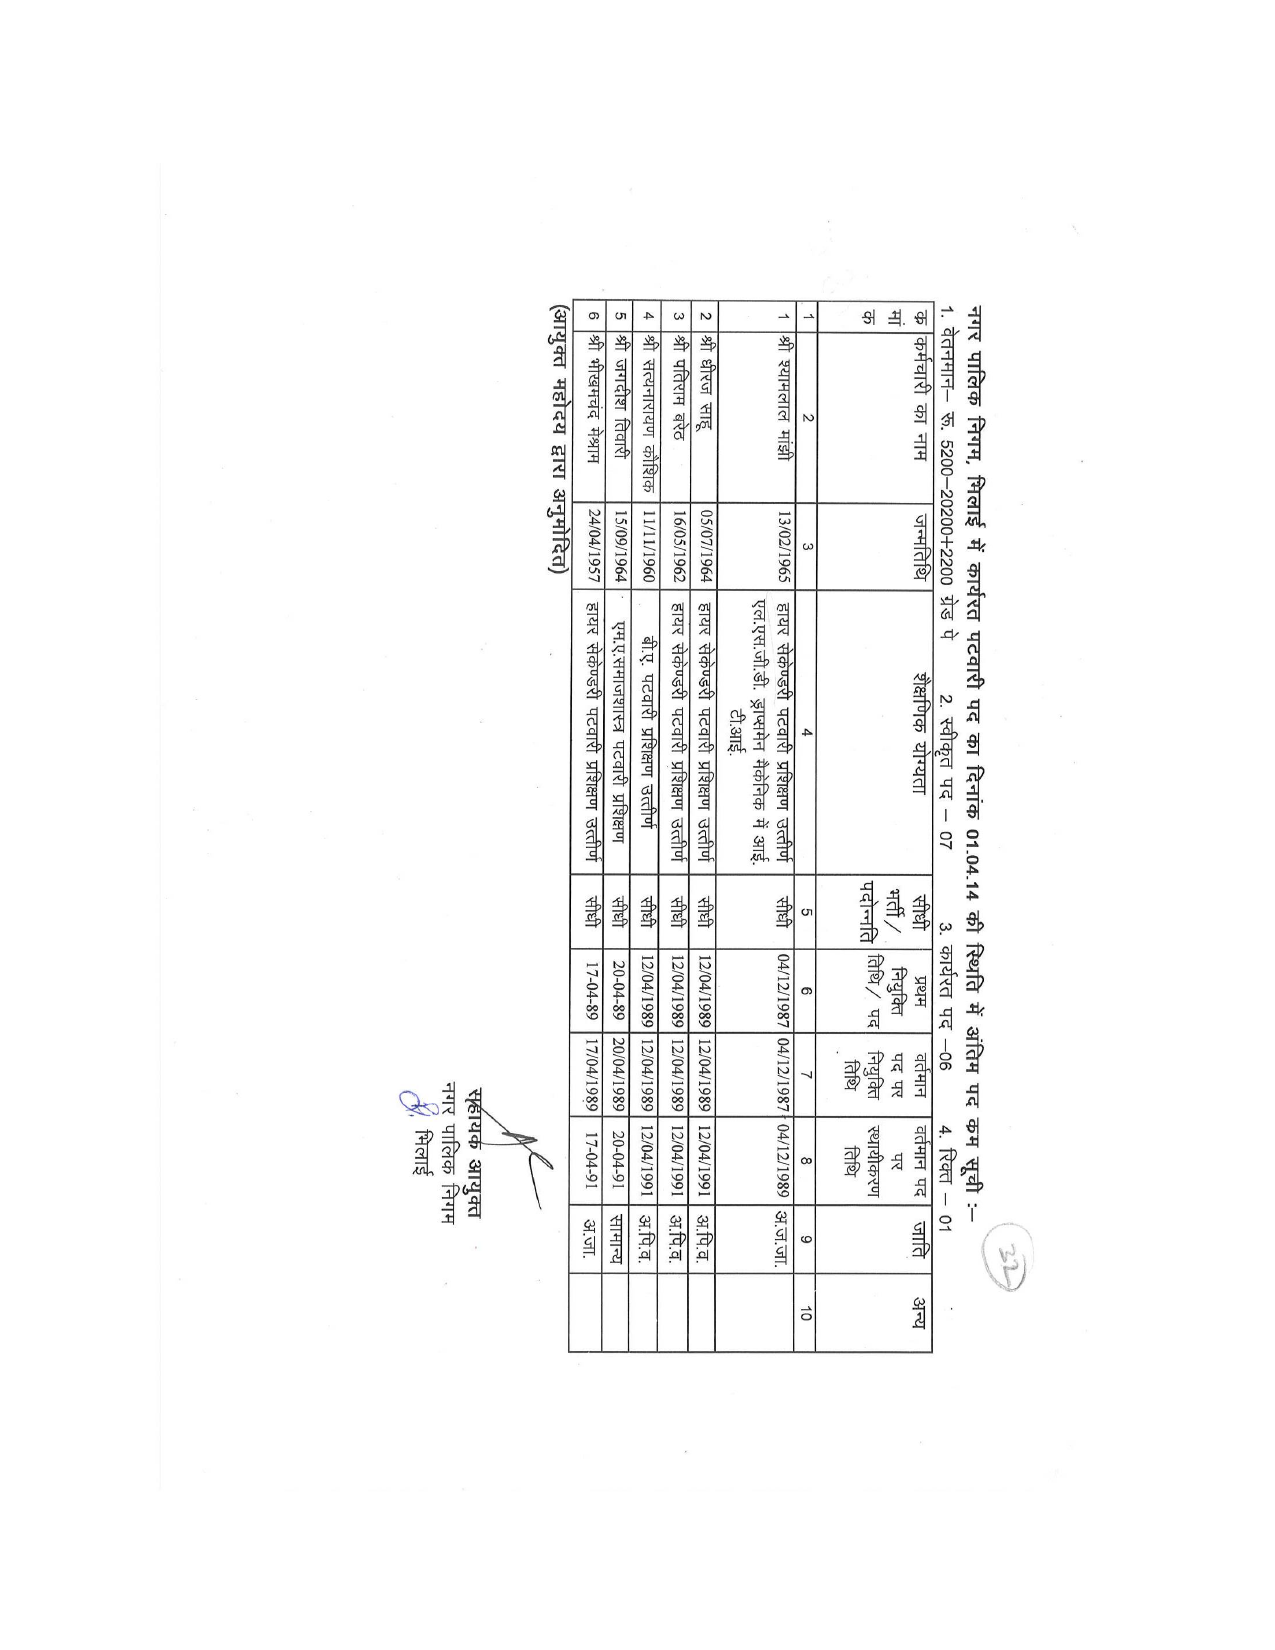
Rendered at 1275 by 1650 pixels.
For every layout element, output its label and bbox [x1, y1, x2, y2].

picture [150, 150, 1105, 1500]
